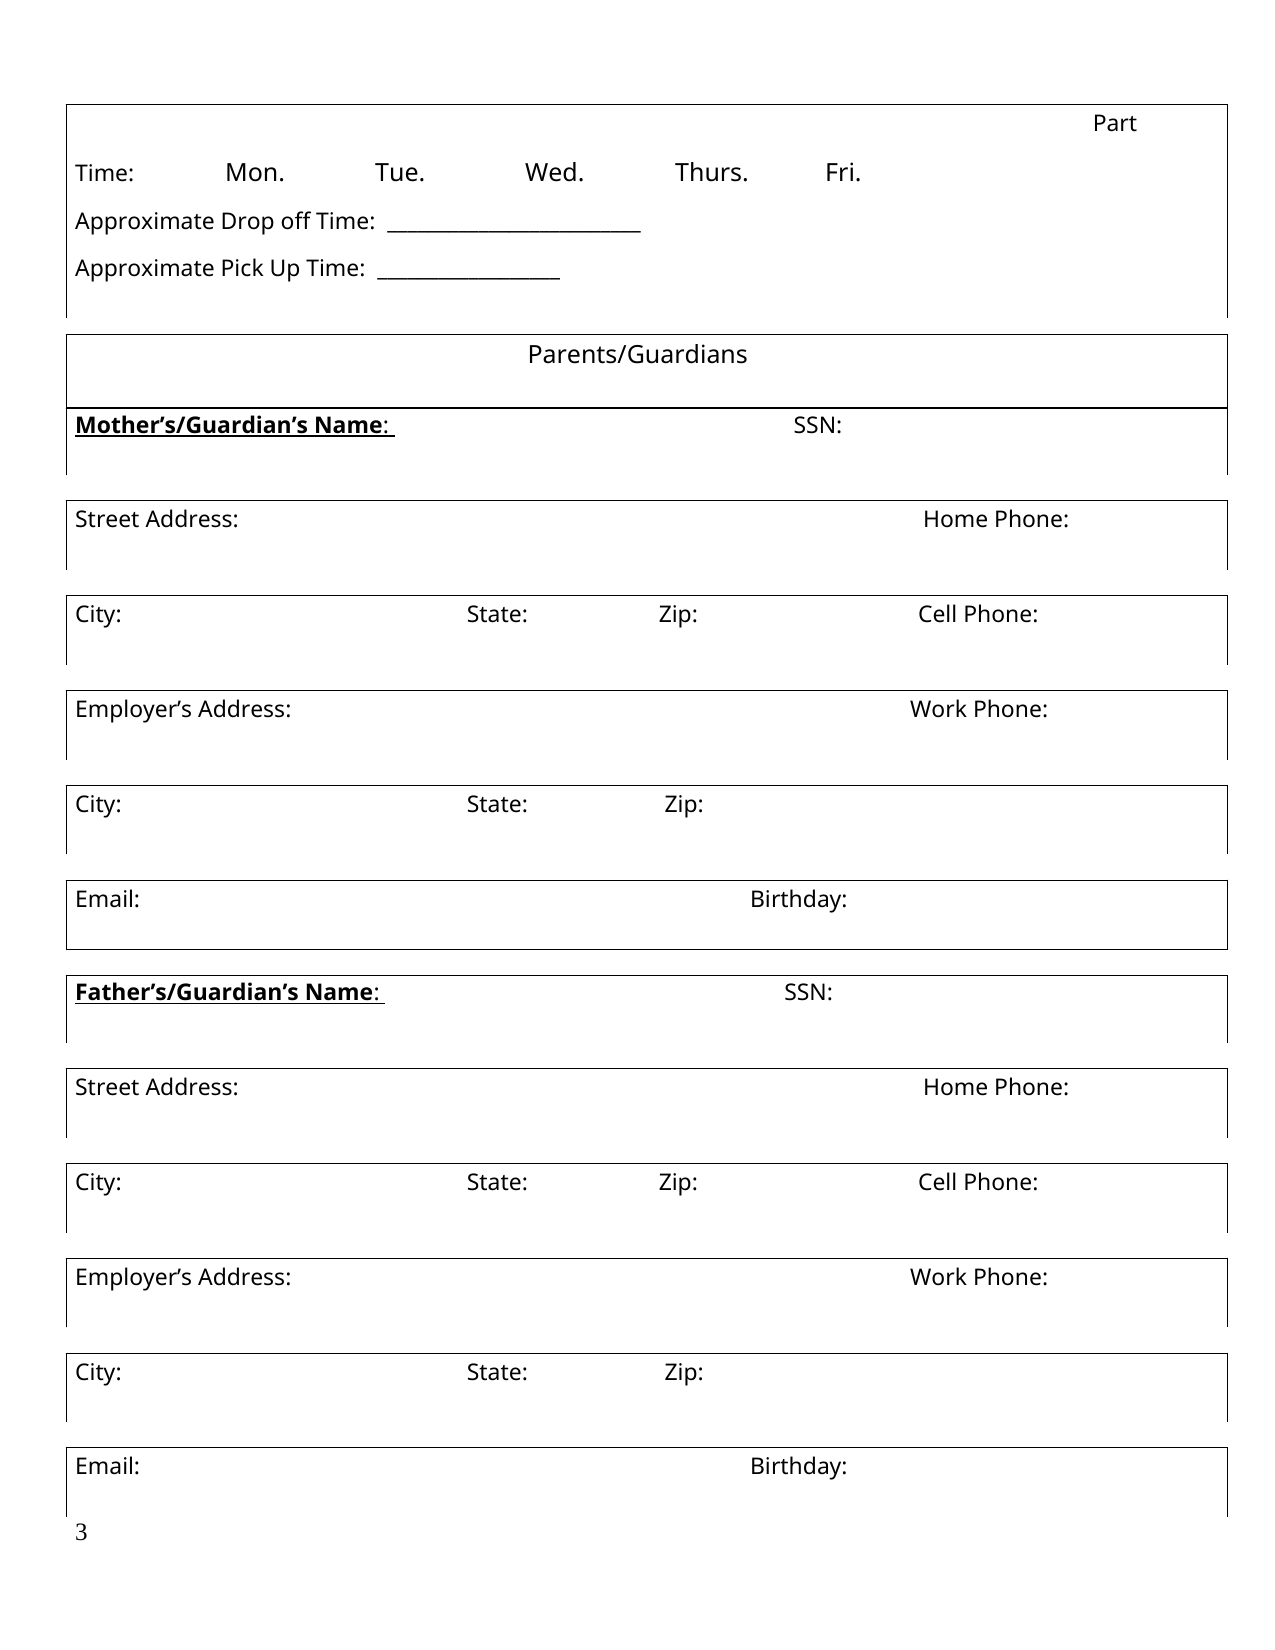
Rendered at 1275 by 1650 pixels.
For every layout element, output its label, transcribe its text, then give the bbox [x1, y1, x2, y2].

text Mother’s/Guardian’s Name: SSN: [67, 409, 1227, 475]
text City: State: Zip: Cell Phone: [67, 596, 1227, 665]
text Email: Birthday: [67, 1448, 1227, 1517]
text City: State: Zip: [67, 786, 1227, 854]
text Street Address: Home Phone: [67, 1069, 1227, 1138]
text Email: Birthday: [67, 881, 1227, 949]
text Parents/Guardians [67, 335, 1227, 407]
text Employer’s Address: Work Phone: [67, 1259, 1227, 1327]
text Father’s/Guardian’s Name: SSN: [67, 976, 1227, 1043]
text Street Address: Home Phone: [67, 501, 1227, 570]
text Part Time: Mon. Tue. Wed. Thurs. Fri. Approximate Drop off Time: _________________________ Approximate Pick Up Time: __________________ [67, 105, 1227, 318]
text City: State: Zip: [67, 1354, 1227, 1422]
text City: State: Zip: Cell Phone: [67, 1164, 1227, 1233]
text Employer’s Address: Work Phone: [67, 691, 1227, 760]
